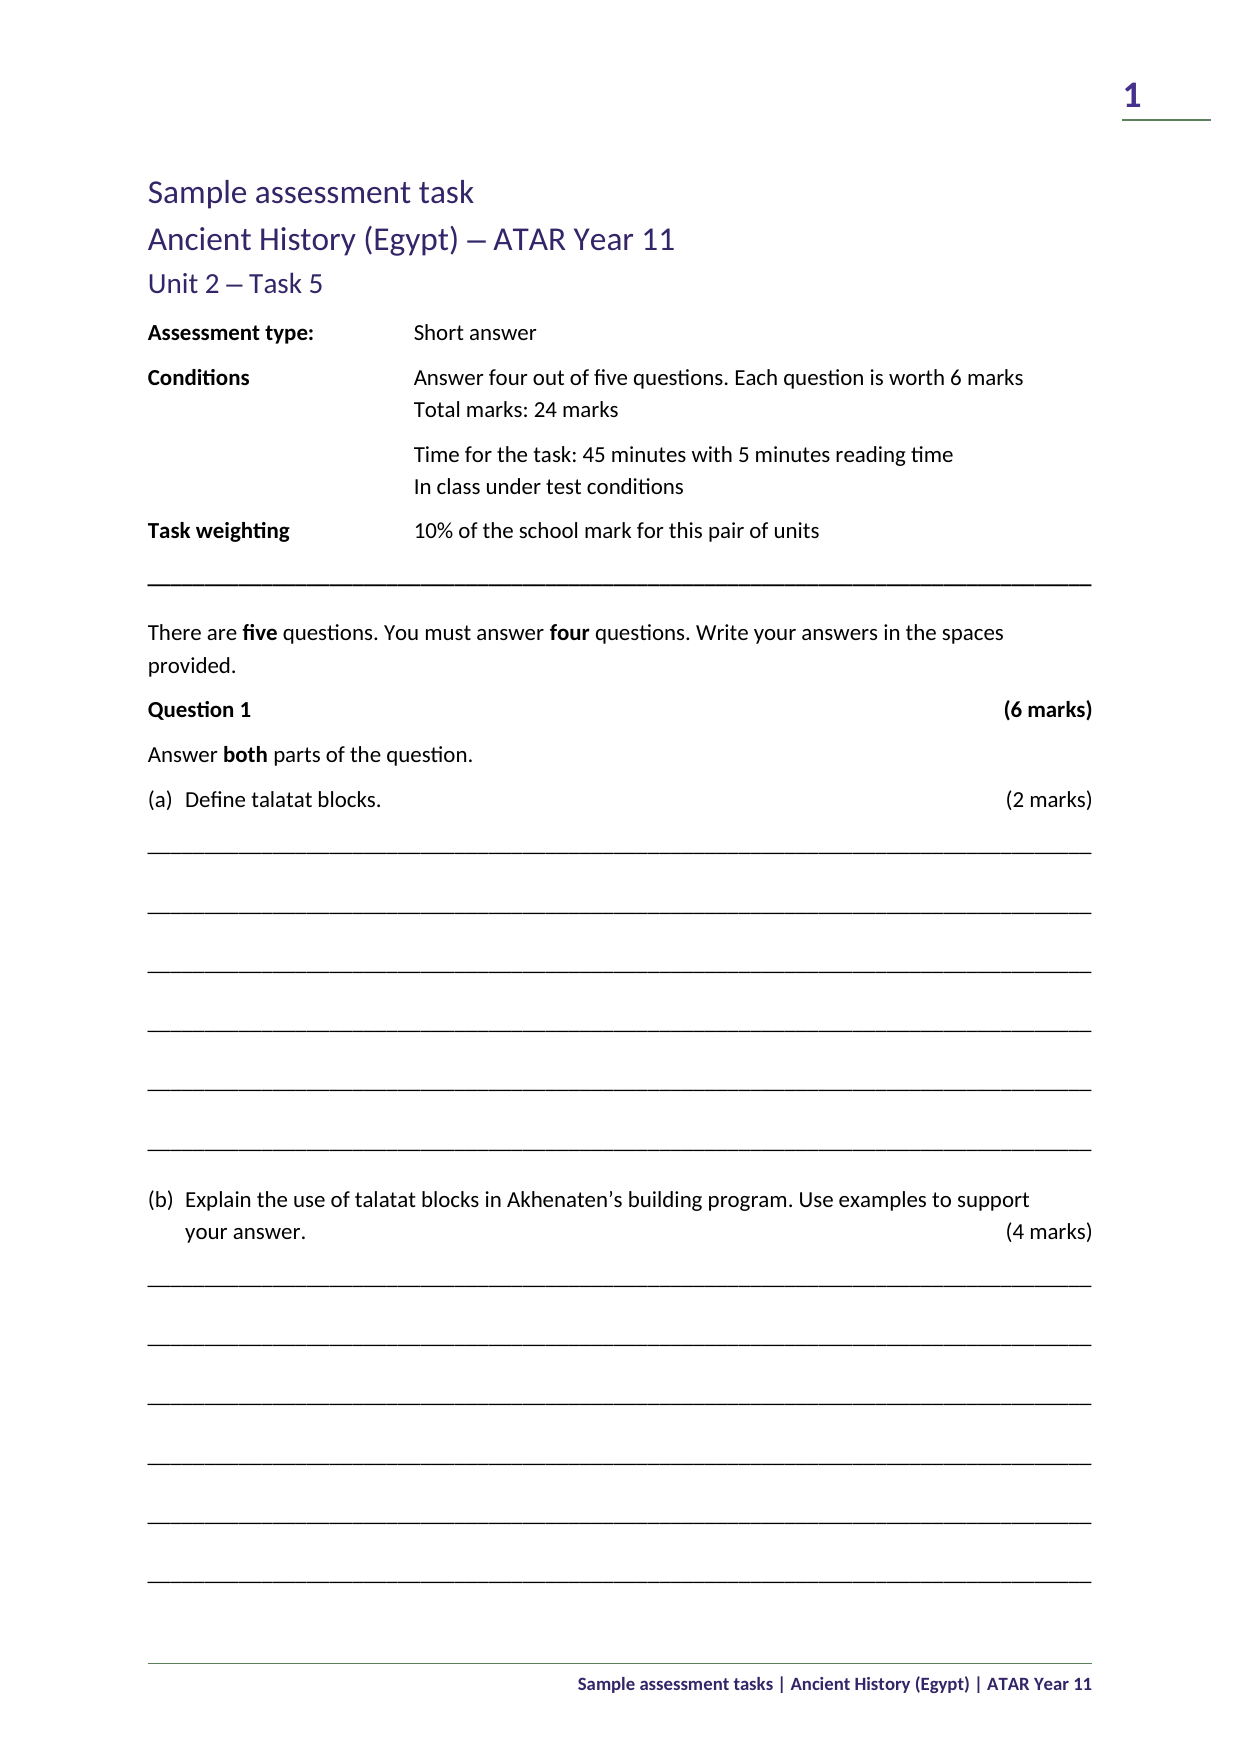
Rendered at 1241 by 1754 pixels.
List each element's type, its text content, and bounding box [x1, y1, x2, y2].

text Time for the task: 45 minutes with 5 minutes reading time [148, 440, 1092, 468]
text Task weighting 10% of the school mark for this pair of units [148, 517, 1092, 545]
list Explain the use of talatat blocks in Akhenaten’s building program. Use examples to support your answer. (4 marks) [148, 1185, 1092, 1245]
text Question 1 (6 marks) [148, 695, 1092, 723]
text Total marks: 24 marks [148, 395, 1092, 423]
list Define talatat blocks. (2 marks) [148, 785, 1092, 813]
text In class under test conditions [148, 472, 1092, 500]
text Conditions Answer four out of five questions. Each question is worth 6 marks [148, 363, 1092, 391]
text Answer both parts of the question. [148, 740, 1092, 768]
subtitle Unit 2 – Task 5 [148, 265, 1092, 300]
text Assessment type: Short answer [148, 318, 1092, 346]
text There are five questions. You must answer four questions. Write your answers in the spaces provided. [148, 618, 1092, 679]
subtitle Ancient History (Egypt) – ATAR Year 11 [148, 218, 1092, 259]
subtitle Sample assessment task [148, 171, 1092, 212]
